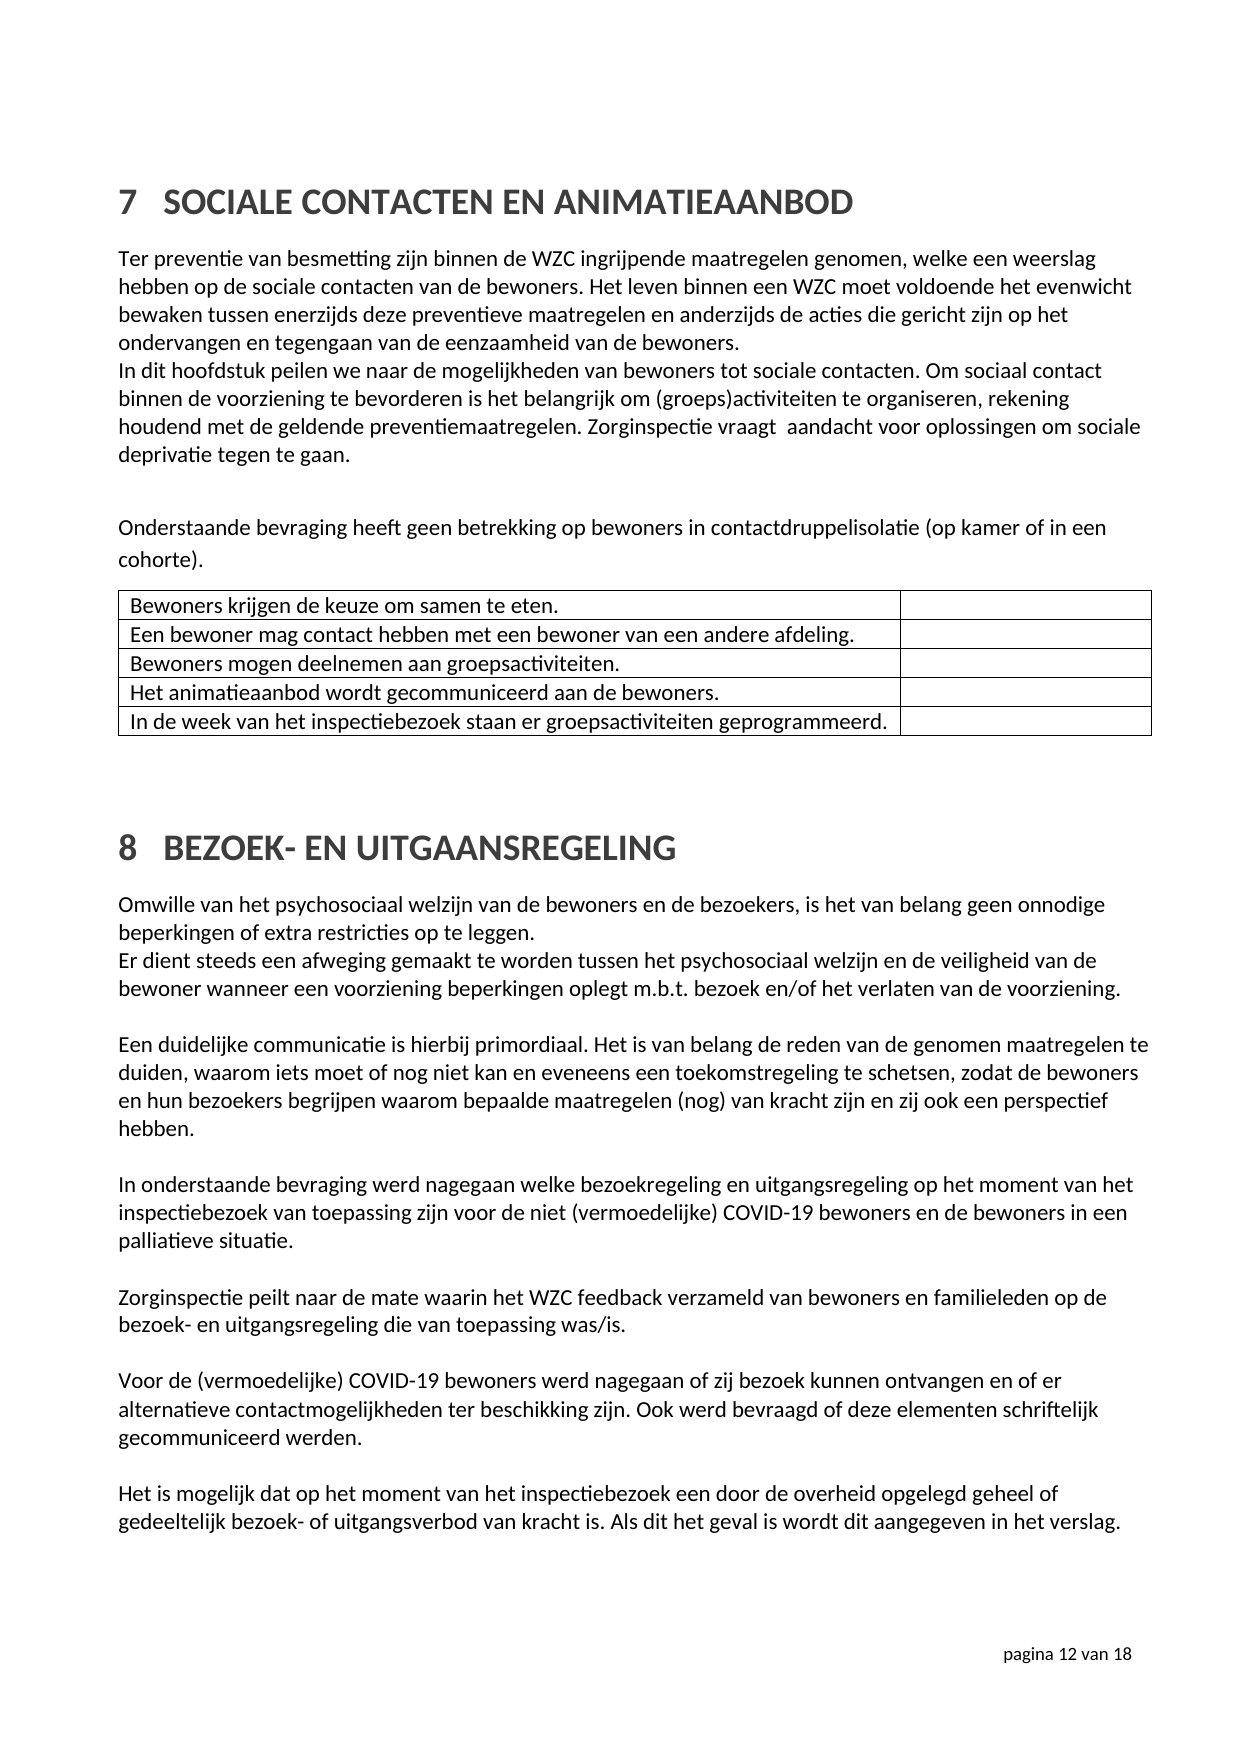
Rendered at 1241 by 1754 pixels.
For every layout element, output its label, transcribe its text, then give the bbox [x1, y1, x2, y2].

text Onderstaande bevraging heeft geen betrekking op bewoners in contactdruppelisolatie (op kamer of in een cohorte). [118, 513, 1152, 573]
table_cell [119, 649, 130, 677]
text Een duidelijke communicatie is hierbij primordiaal. Het is van belang de reden van de genomen maatregelen te duiden, waarom iets moet of nog niet kan en eveneens een toekomstregeling te schetsen, zodat de bewoners en hun bezoekers begrijpen waarom bepaalde maatregelen (nog) van kracht zijn en zij ook een perspectief hebben. [118, 1030, 1152, 1142]
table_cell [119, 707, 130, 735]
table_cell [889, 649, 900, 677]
table_cell [1140, 678, 1151, 706]
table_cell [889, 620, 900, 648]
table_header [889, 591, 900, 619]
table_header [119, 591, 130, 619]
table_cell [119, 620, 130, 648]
text Zorginspectie peilt naar de mate waarin het WZC feedback verzameld van bewoners en familieleden op de bezoek- en uitgangsregeling die van toepassing was/is. [118, 1283, 1152, 1339]
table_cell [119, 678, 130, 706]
text Omwille van het psychosociaal welzijn van de bewoners en de bezoekers, is het van belang geen onnodige beperkingen of extra restricties op te leggen. [118, 890, 1152, 946]
text Het is mogelijk dat op het moment van het inspectiebezoek een door de overheid opgelegd geheel of gedeeltelijk bezoek- of uitgangsverbod van kracht is. Als dit het geval is wordt dit aangegeven in het verslag. [118, 1479, 1152, 1535]
text Er dient steeds een afweging gemaakt te worden tussen het psychosociaal welzijn en de veiligheid van de bewoner wanneer een voorziening beperkingen oplegt m.b.t. bezoek en/of het verlaten van de voorziening. [118, 946, 1152, 1002]
table_cell [901, 620, 912, 648]
table_cell [901, 678, 912, 706]
text Voor de (vermoedelijke) COVID-19 bewoners werd nagegaan of zij bezoek kunnen ontvangen en of er alternatieve contactmogelijkheden ter beschikking zijn. Ook werd bevraagd of deze elementen schriftelijk gecommuniceerd werden. [118, 1367, 1152, 1451]
text In dit hoofdstuk peilen we naar de mogelijkheden van bewoners tot sociale contacten. Om sociaal contact binnen de voorziening te bevorderen is het belangrijk om (groeps)activiteiten te organiseren, rekening houdend met de geldende preventiemaatregelen. Zorginspectie vraagt aandacht voor oplossingen om sociale deprivatie tegen te gaan. [118, 356, 1152, 468]
subtitle Sociale contacten en animatieaanbod [118, 178, 1152, 223]
table_cell [1140, 649, 1151, 677]
table_cell [1140, 620, 1151, 648]
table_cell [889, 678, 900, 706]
text Ter preventie van besmetting zijn binnen de WZC ingrijpende maatregelen genomen, welke een weerslag hebben op de sociale contacten van de bewoners. Het leven binnen een WZC moet voldoende het evenwicht bewaken tussen enerzijds deze preventieve maatregelen en anderzijds de acties die gericht zijn op het ondervangen en tegengaan van de eenzaamheid van de bewoners. [118, 244, 1152, 356]
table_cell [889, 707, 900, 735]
table_header [1140, 591, 1151, 619]
table_cell [901, 707, 912, 735]
text In onderstaande bevraging werd nagegaan welke bezoekregeling en uitgangsregeling op het moment van het inspectiebezoek van toepassing zijn voor de niet (vermoedelijke) COVID-19 bewoners en de bewoners in een palliatieve situatie. [118, 1171, 1152, 1254]
subtitle Bezoek- en uitgaansregeling [118, 824, 1152, 869]
table_cell [1140, 707, 1151, 735]
table_header [901, 591, 912, 619]
table_cell [901, 649, 912, 677]
